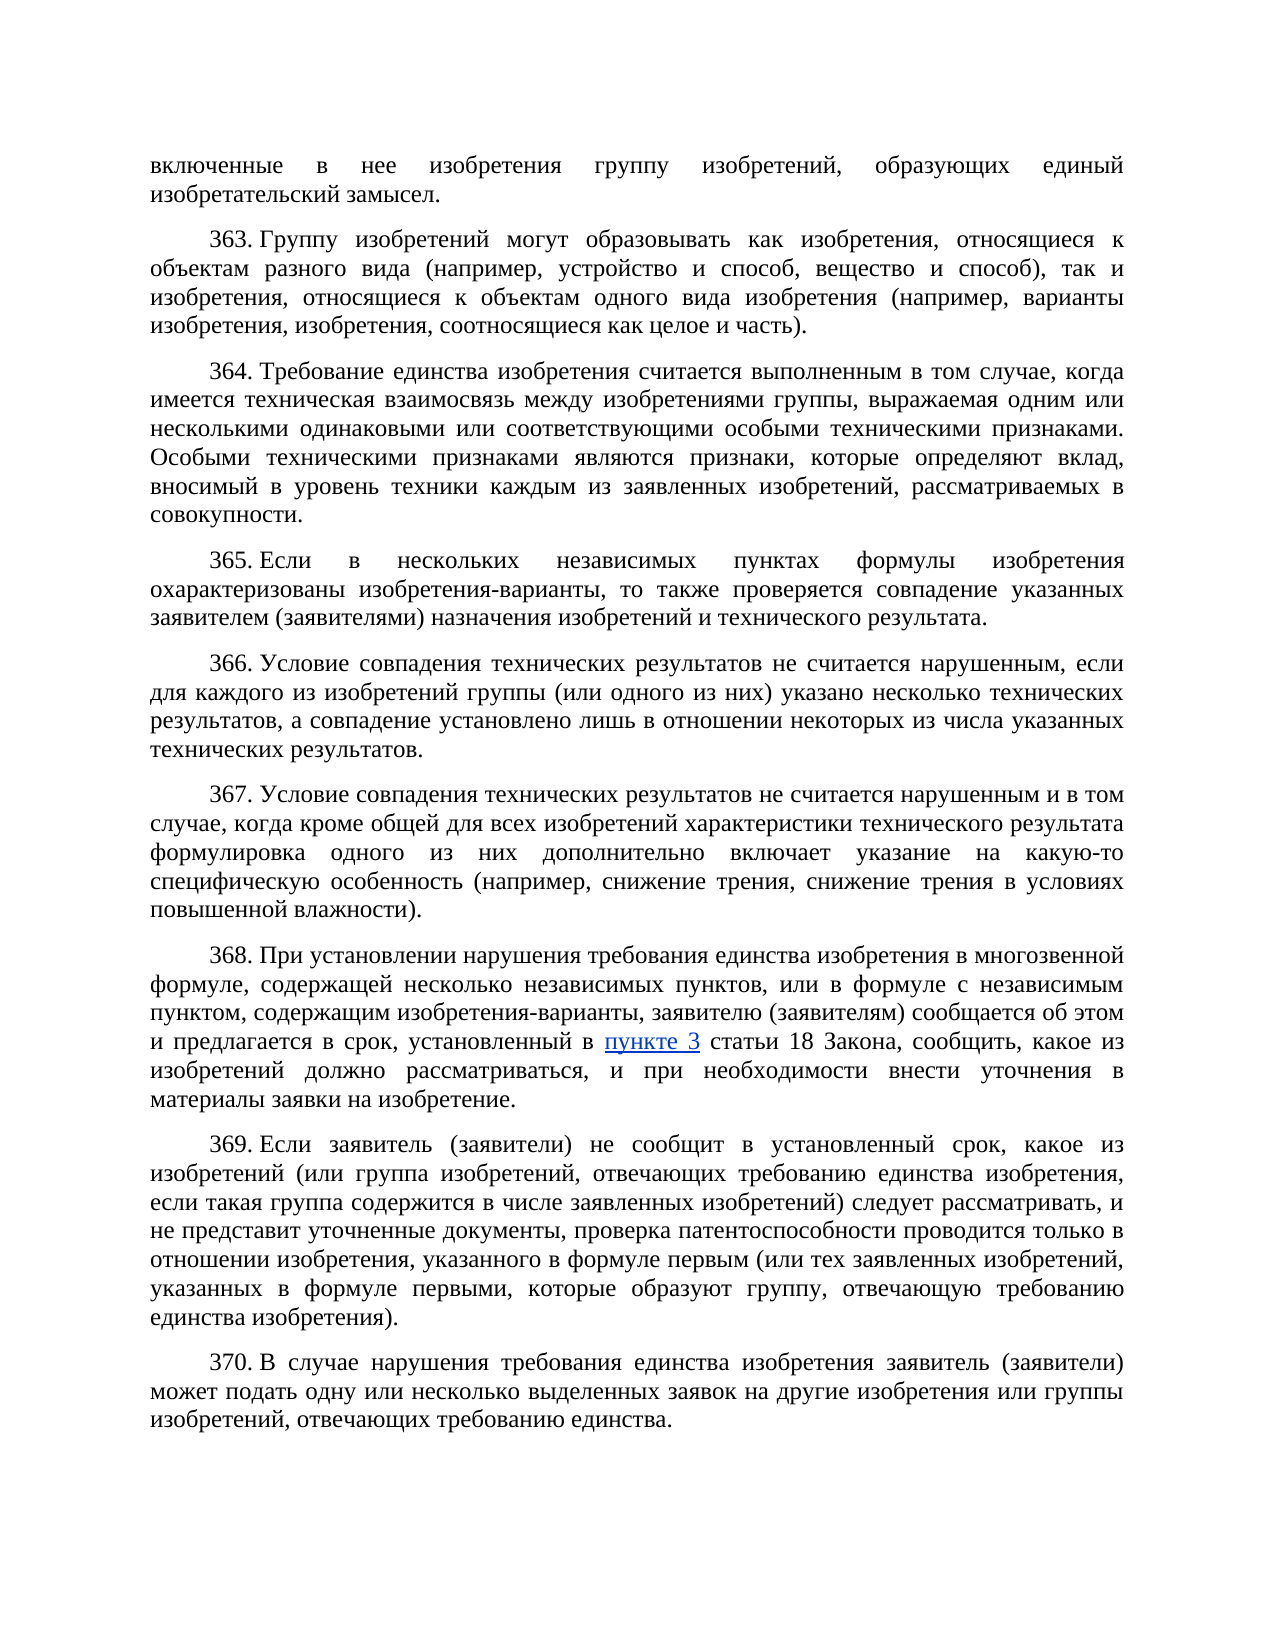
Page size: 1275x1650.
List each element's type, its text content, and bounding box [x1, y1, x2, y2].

text 369. Если заявитель (заявители) не сообщит в установленный срок, какое из изобретений (или группа изобретений, отвечающих требованию единства изобретения, если такая группа содержится в числе заявленных изобретений) следует рассматривать, и не представит уточненные документы, проверка патентоспособности проводится только в отношении изобретения, указанного в формуле первым (или тех заявленных изобретений, указанных в формуле первыми, которые образуют группу, отвечающую требованию единства изобретения). [150, 1129, 1125, 1330]
text 364. Требование единства изобретения считается выполненным в том случае, когда имеется техническая взаимосвязь между изобретениями группы, выражаемая одним или несколькими одинаковыми или соответствующими особыми техническими признаками. Особыми техническими признаками являются признаки, которые определяют вклад, вносимый в уровень техники каждым из заявленных изобретений, рассматриваемых в совокупности. [150, 356, 1125, 528]
text 366. Условие совпадения технических результатов не считается нарушенным, если для каждого из изобретений группы (или одного из них) указано несколько технических результатов, а совпадение установлено лишь в отношении некоторых из числа указанных технических результатов. [150, 648, 1125, 763]
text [150, 150, 1125, 207]
text 370. В случае нарушения требования единства изобретения заявитель (заявители) может подать одну или несколько выделенных заявок на другие изобретения или группы изобретений, отвечающих требованию единства. [150, 1347, 1125, 1433]
text 367. Условие совпадения технических результатов не считается нарушенным и в том случае, когда кроме общей для всех изобретений характеристики технического результата формулировка одного из них дополнительно включает указание на какую-то специфическую особенность (например, снижение трения, снижение трения в условиях повышенной влажности). [150, 779, 1125, 923]
text 365. Если в нескольких независимых пунктах формулы изобретения охарактеризованы изобретения-варианты, то также проверяется совпадение указанных заявителем (заявителями) назначения изобретений и технического результата. [150, 545, 1125, 631]
text 363. Группу изобретений могут образовывать как изобретения, относящиеся к объектам разного вида (например, устройство и способ, вещество и способ), так и изобретения, относящиеся к объектам одного вида изобретения (например, варианты изобретения, изобретения, соотносящиеся как целое и часть). [150, 224, 1125, 339]
text 368. При установлении нарушения требования единства изобретения в многозвенной формуле, содержащей несколько независимых пунктов, или в формуле с независимым пунктом, содержащим изобретения-варианты, заявителю (заявителям) сообщается об этом и предлагается в срок, установленный в пункте 3 статьи 18 Закона, сообщить, какое из изобретений должно рассматриваться, и при необходимости внести уточнения в материалы заявки на изобретение. [150, 940, 1125, 1112]
